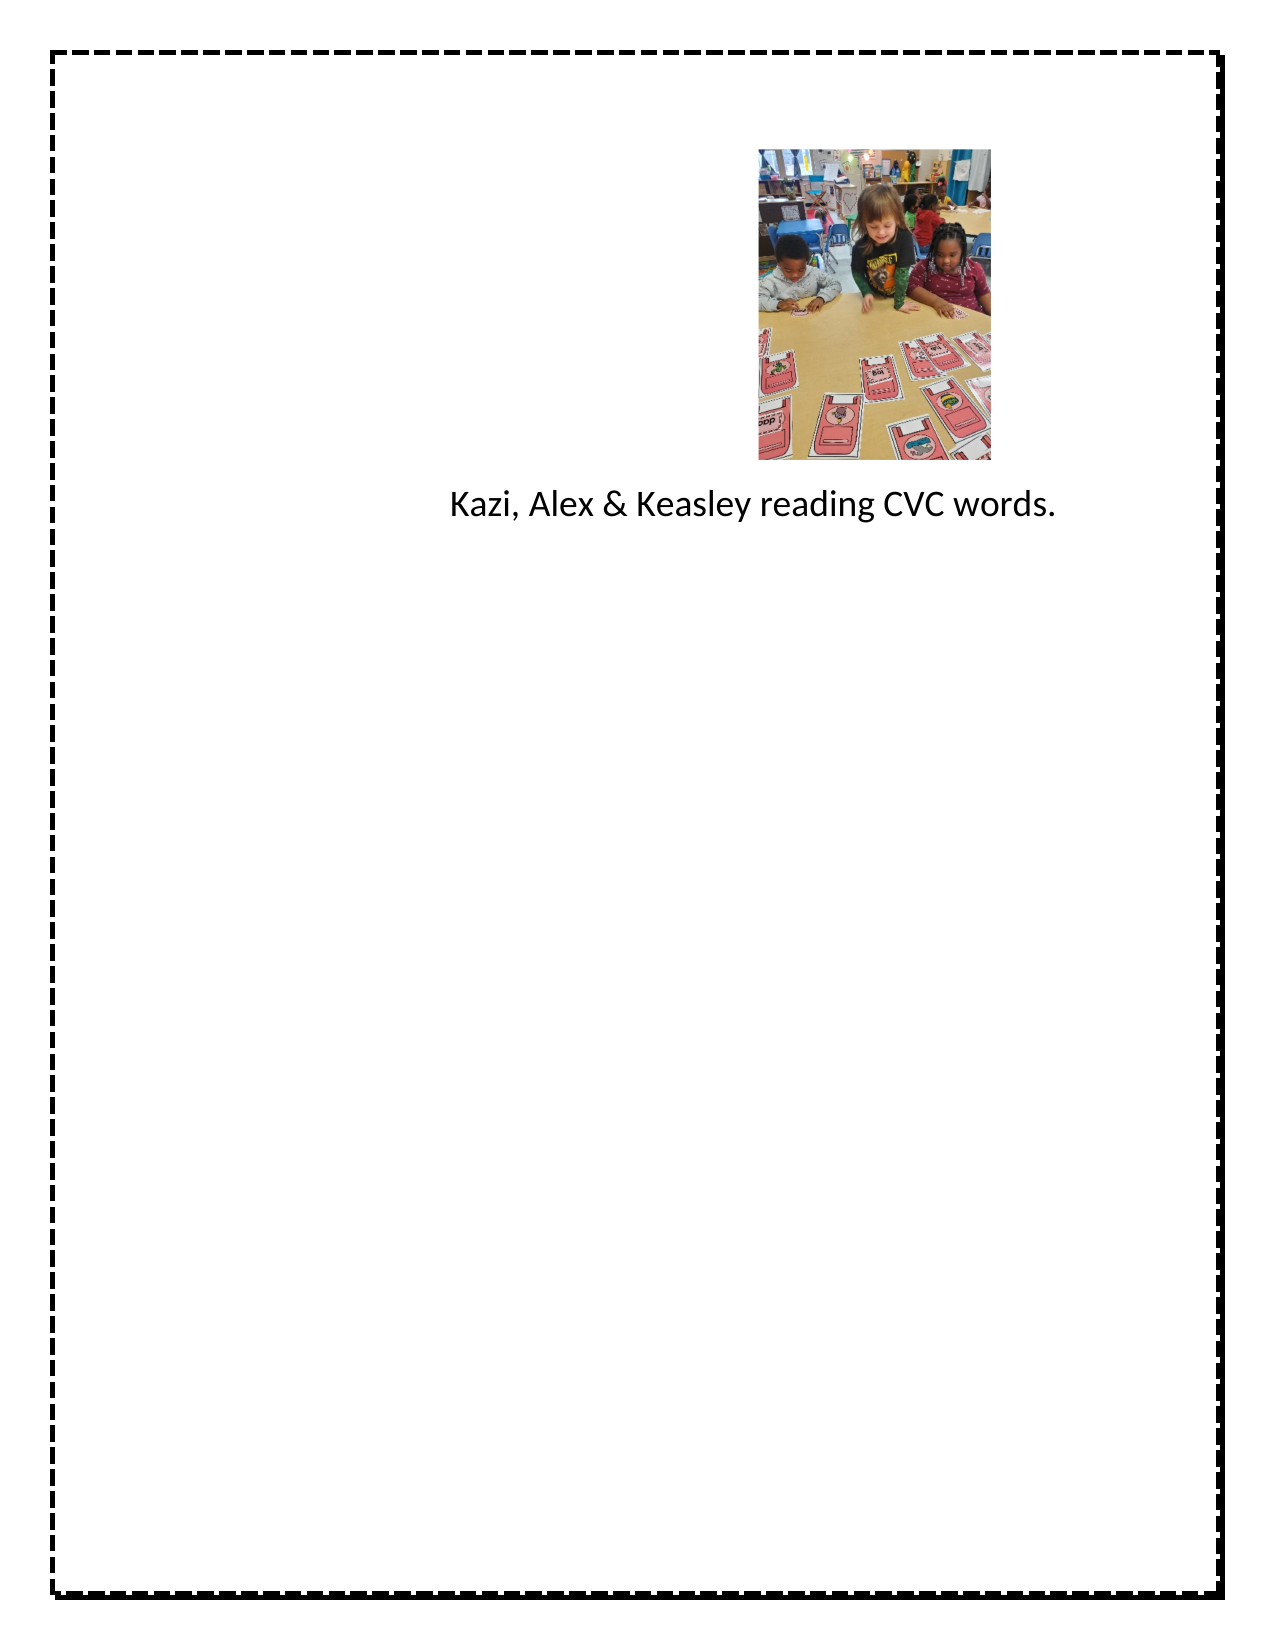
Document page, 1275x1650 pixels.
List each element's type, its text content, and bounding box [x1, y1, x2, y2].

text Kazi, Alex & Keasley reading CVC words. [450, 480, 1120, 526]
picture [759, 150, 991, 459]
